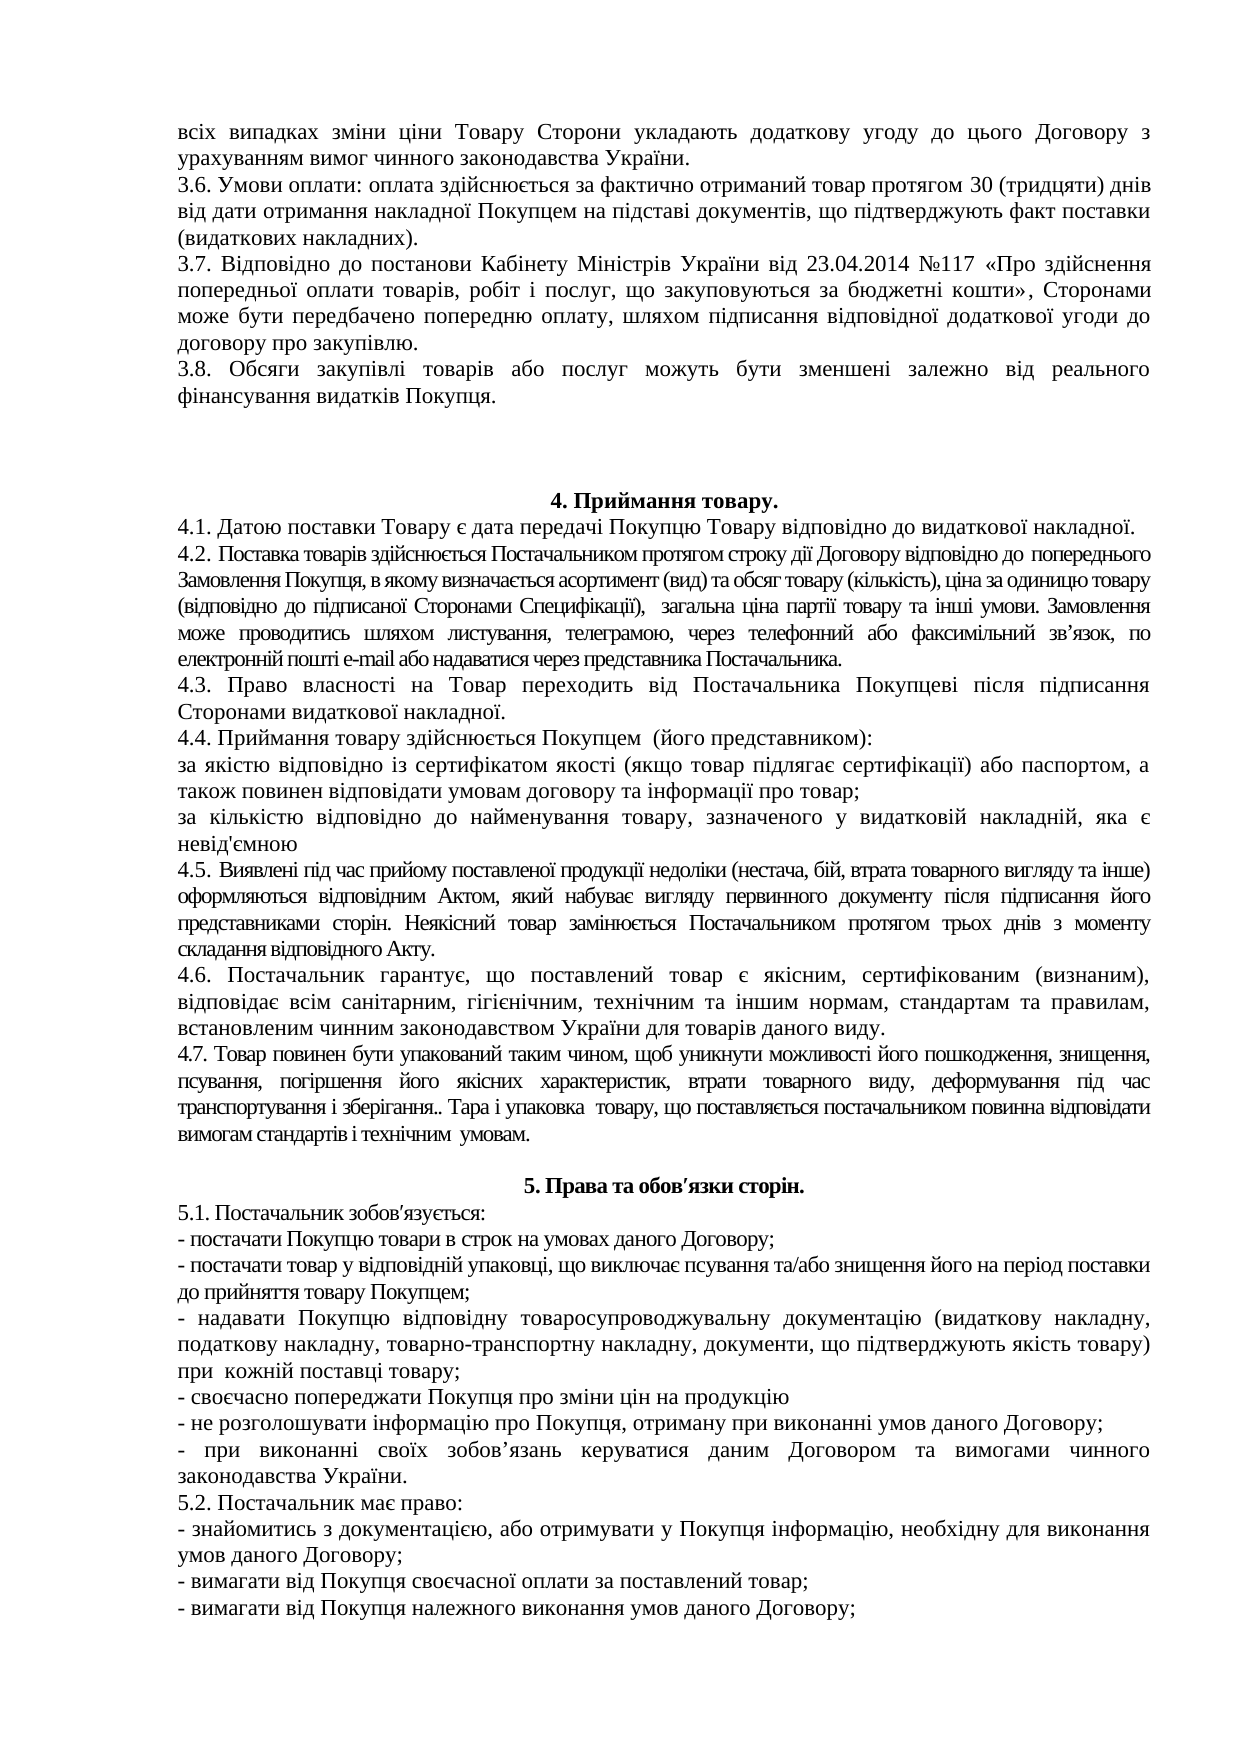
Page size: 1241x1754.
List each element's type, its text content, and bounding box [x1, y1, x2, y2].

text - надавати Покупцю відповідну товаросупроводжувальну документацію (видаткову накладну, податкову накладну, товарно-транспортну накладну, документи, що підтверджують якість товару) при кожній поставці товару; [177, 1304, 1152, 1383]
text 4.4. Приймання товару здійснюється Покупцем (його представником): [177, 724, 1152, 751]
text 4.2. Поставка товарів здійснюється Постачальником протягом строку дії Договору відповідно до попереднього Замовлення Покупця, в якому визначається асортимент (вид) та обсяг товару (кількість), ціна за одиницю товару (відповідно до підписаної Сторонами Специфікації), загальна ціна партії товару та інші умови. Замовлення може проводитись шляхом листування, телеграмою, через телефонний або факсимільний зв’язок, по електронній пошті e-mail або надаватися через представника Постачальника. [177, 540, 1152, 672]
text за кількістю відповідно до найменування товару, зазначеного у видатковій накладній, яка є невід'ємною [177, 803, 1152, 856]
text 3.7. Відповідно до постанови Кабінету Міністрів України від 23.04.2014 №117 «Про здійснення попередньої оплати товарів, робіт і послуг, що закуповуються за бюджетні кошти», Сторонами може бути передбачено попередню оплату, шляхом підписання відповідної додаткової угоди до договору про закупівлю. [177, 276, 1152, 355]
text 3.7. Відповідно до постанови Кабінету Міністрів України від 23.04.2014 №117 «Про здійснення попередньої оплати товарів, робіт і послуг, що закуповуються за бюджетні кошти», Сторонами може бути передбачено попередню оплату, шляхом підписання відповідної додаткової угоди до договору про закупівлю. [177, 250, 985, 276]
text - не розголошувати інформацію про Покупця, отриману при виконанні умов даного Договору; [177, 1409, 1152, 1436]
text - постачати Покупцю товари в строк на умовах даного Договору; [177, 1225, 1152, 1251]
text - своєчасно попереджати Покупця про зміни цін на продукцію [177, 1383, 1152, 1409]
text 4.6. Постачальник гарантує, що поставлений товар є якісним, сертифікованим (визнаним), відповідає всім санітарним, гігієнічним, технічним та іншим нормам, стандартам та правилам, встановленим чинним законодавством України для товарів даного виду. [177, 961, 1152, 1041]
text - постачати товар у відповідній упаковці, що виключає псування та/або знищення його на період поставки до прийняття товару Покупцем; [177, 1251, 1152, 1304]
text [177, 118, 1152, 171]
text 4.3. Право власності на Товар переходить від Постачальника Покупцеві після підписання Сторонами видаткової накладної. [177, 672, 1152, 724]
text 5.2. Постачальник має право: [177, 1488, 1152, 1515]
text 3.8. Обсяги закупівлі товарів або послуг можуть бути зменшені залежно від реального фінансування видатків Покупця. [177, 355, 1152, 408]
text 5.1. Постачальник зобов′язується: [177, 1199, 1152, 1225]
text - вимагати від Покупця своєчасної оплати за поставлений товар; [177, 1568, 1152, 1594]
text - знайомитись з документацією, або отримувати у Покупця інформацію, необхідну для виконання умов даного Договору; [177, 1515, 1152, 1568]
text 4.1. Датою поставки Товару є дата передачі Покупцю Товару відповідно до видаткової накладної. [177, 513, 1152, 540]
text 5. Права та обов′язки сторін. [177, 1172, 1152, 1199]
text за якістю відповідно із сертифікатом якості (якщо товар підлягає сертифікації) або паспортом, а також повинен відповідати умовам договору та інформації про товар; [177, 751, 1152, 803]
text - вимагати від Покупця належного виконання умов даного Договору; [177, 1594, 1152, 1620]
text 4.5. Виявлені під час прийому поставленої продукції недоліки (нестача, бій, втрата товарного вигляду та інше) оформляються відповідним Актом, який набуває вигляду первинного документу після підписання його представниками сторін. Неякісний товар замінюється Постачальником протягом трьох днів з моменту складання відповідного Акту. [177, 856, 1152, 961]
text 3.6. Умови оплати: оплата здійснюється за фактично отриманий товар протягом 30 (тридцяти) днів від дати отримання накладної Покупцем на підставі документів, що підтверджують факт поставки (видаткових накладних). [177, 171, 1152, 250]
text 4.7. Товар повинен бути упакований таким чином, щоб уникнути можливості його пошкодження, знищення, псування, погіршення його якісних характеристик, втрати товарного виду, деформування під час транспортування і зберігання.. Тара і упаковка товару, що поставляється постачальником повинна відповідати вимогам стандартів і технічним умовам. [177, 1041, 1152, 1146]
text 4. Приймання товару. [177, 487, 1152, 513]
text - при виконанні своїх зобов’язань керуватися даним Договором та вимогами чинного законодавства України. [177, 1436, 1152, 1488]
